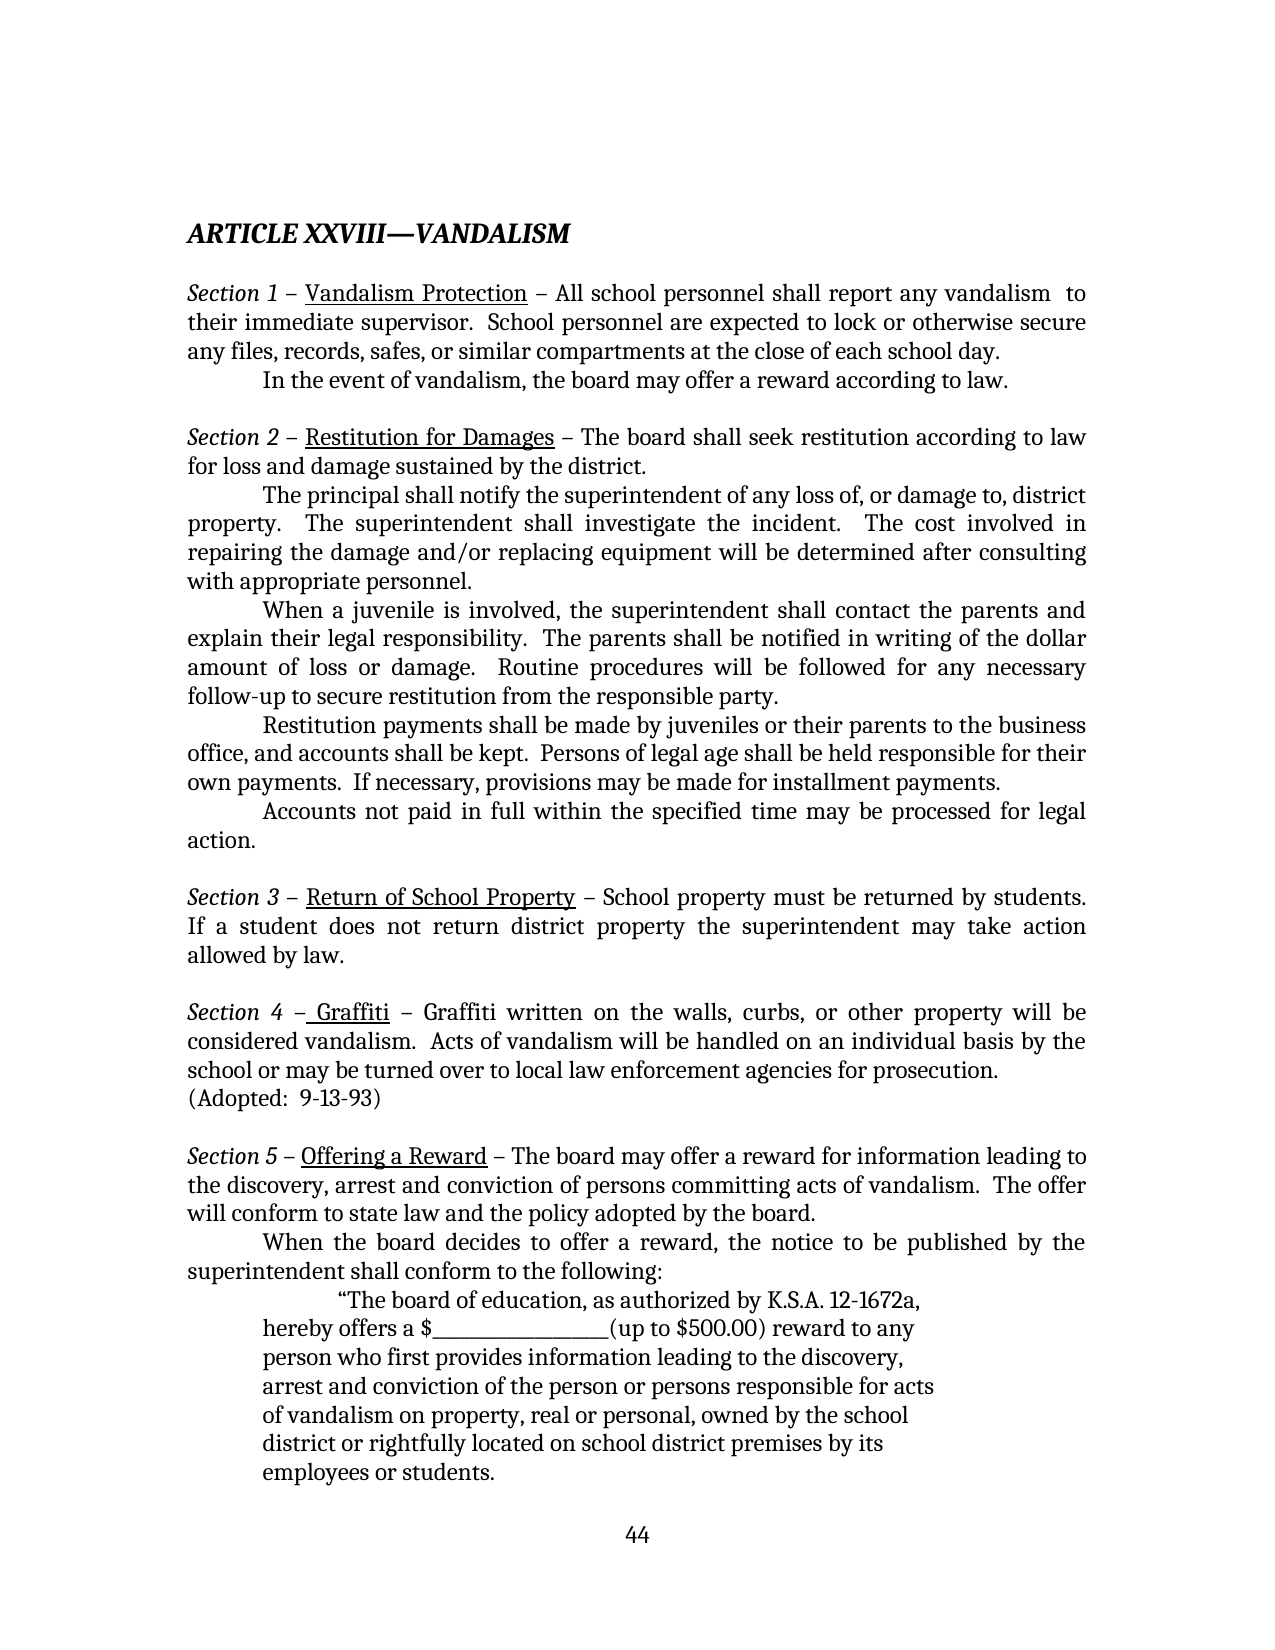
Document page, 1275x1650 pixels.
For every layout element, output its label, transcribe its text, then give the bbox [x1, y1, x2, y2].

text person who first provides information leading to the discovery, [187, 1343, 1087, 1372]
text Section 2 – Restitution for Damages – The board shall seek restitution according to law for loss and damage sustained by the district. [187, 423, 1087, 481]
text Restitution payments shall be made by juveniles or their parents to the business office, and accounts shall be kept. Persons of legal age shall be held responsible for their own payments. If necessary, provisions may be made for installment payments. [187, 711, 1087, 797]
text employees or students. [187, 1458, 1087, 1487]
text Accounts not paid in full within the specified time may be processed for legal action. [187, 797, 1087, 854]
text The principal shall notify the superintendent of any loss of, or damage to, district property. The superintendent shall investigate the incident. The cost involved in repairing the damage and/or replacing equipment will be determined after consulting with appropriate personnel. [187, 481, 1087, 596]
text Section 1 – Vandalism Protection – All school personnel shall report any vandalism to their immediate supervisor. School personnel are expected to lock or otherwise secure any files, records, safes, or similar compartments at the close of each school day. [187, 279, 1087, 366]
text of vandalism on property, real or personal, owned by the school [187, 1401, 1087, 1429]
text (Adopted: 9-13-93) [187, 1084, 1087, 1113]
text Section 3 – Return of School Property – School property must be returned by students. If a student does not return district property the superintendent may take action allowed by law. [187, 883, 1087, 969]
text district or rightfully located on school district premises by its [187, 1429, 1087, 1458]
text arrest and conviction of the person or persons responsible for acts [187, 1372, 1087, 1401]
text “The board of education, as authorized by K.S.A. 12-1672a, [187, 1286, 1087, 1314]
text Section 5 – Offering a Reward – The board may offer a reward for information leading to the discovery, arrest and conviction of persons committing acts of vandalism. The offer will conform to state law and the policy adopted by the board. [187, 1142, 1087, 1228]
text In the event of vandalism, the board may offer a reward according to law. [187, 366, 1087, 394]
text When the board decides to offer a reward, the notice to be published by the superintendent shall conform to the following: [187, 1228, 1087, 1286]
text ARTICLE XXVIII—VANDALISM [187, 217, 1087, 251]
text hereby offers a $___________________(up to $500.00) reward to any [187, 1314, 1087, 1343]
text Section 4 – Graffiti – Graffiti written on the walls, curbs, or other property will be considered vandalism. Acts of vandalism will be handled on an individual basis by the school or may be turned over to local law enforcement agencies for prosecution. [187, 998, 1087, 1084]
text When a juvenile is involved, the superintendent shall contact the parents and explain their legal responsibility. The parents shall be notified in writing of the dollar amount of loss or damage. Routine procedures will be followed for any necessary follow-up to secure restitution from the responsible party. [187, 596, 1087, 711]
